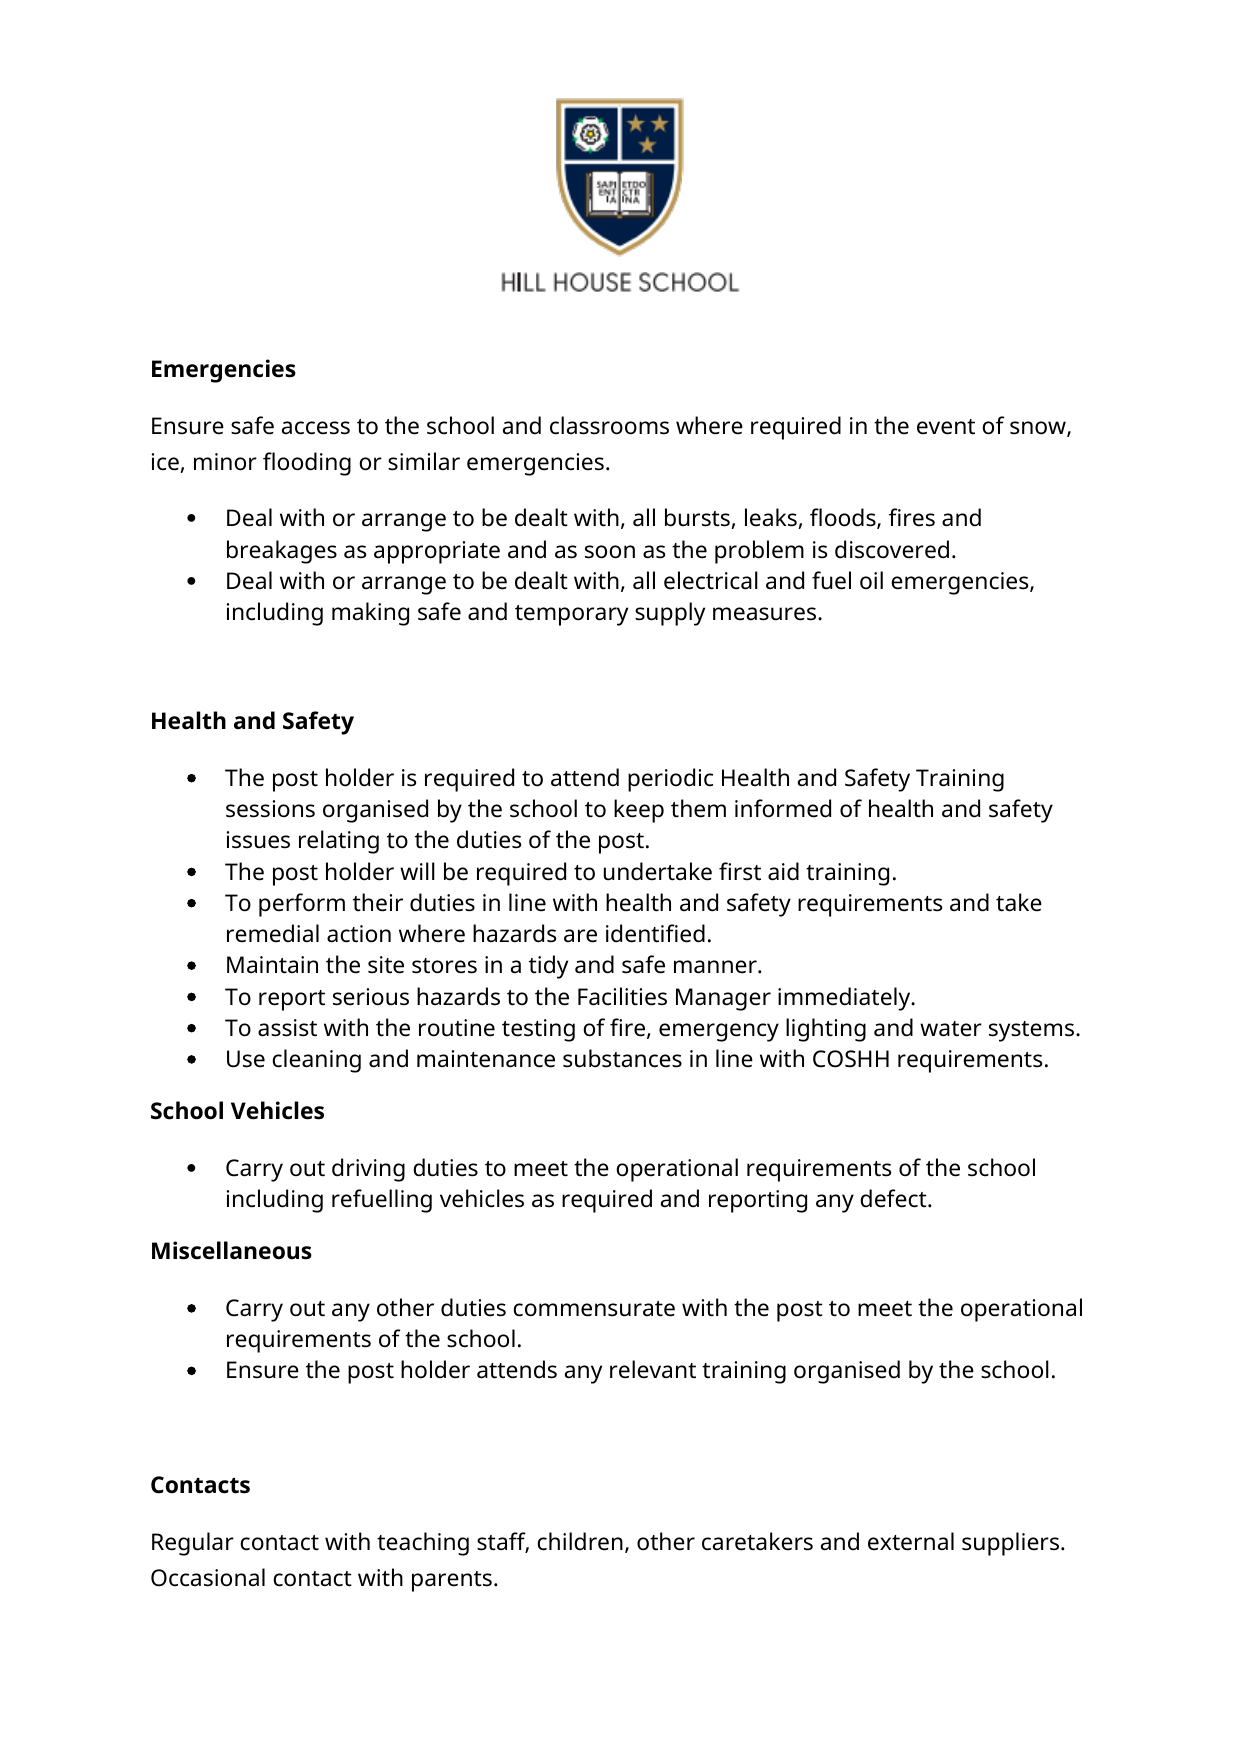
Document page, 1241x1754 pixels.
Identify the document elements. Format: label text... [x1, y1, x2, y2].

text Regular contact with teaching staff, children, other caretakers and external suppliers. Occasional contact with parents. [150, 1526, 1090, 1593]
list To perform their duties in line with health and safety requirements and take remedial action where hazards are identified. [187, 887, 1090, 949]
list Deal with or arrange to be dealt with, all bursts, leaks, floods, fires and breakages as appropriate and as soon as the problem is discovered. [187, 502, 1090, 565]
list To report serious hazards to the Facilities Manager immediately. [187, 980, 1090, 1012]
list Deal with or arrange to be dealt with, all electrical and fuel oil emergencies, including making safe and temporary supply measures. [187, 565, 1090, 627]
text Emergencies [150, 353, 1090, 384]
list Carry out any other duties commensurate with the post to meet the operational requirements of the school. [187, 1292, 1090, 1354]
list Carry out driving duties to meet the operational requirements of the school including refuelling vehicles as required and reporting any defect. [187, 1152, 1090, 1214]
text Health and Safety [150, 705, 1090, 736]
list Use cleaning and maintenance substances in line with COSHH requirements. [187, 1043, 1090, 1074]
list The post holder will be required to undertake first aid training. [187, 855, 1090, 887]
text School Vehicles [150, 1095, 1090, 1126]
list Maintain the site stores in a tidy and safe manner. [187, 949, 1090, 980]
text Ensure safe access to the school and classrooms where required in the event of snow, ice, minor flooding or similar emergencies. [150, 409, 1090, 477]
text Contacts [150, 1469, 1090, 1500]
list The post holder is required to attend periodic Health and Safety Training sessions organised by the school to keep them informed of health and safety issues relating to the duties of the post. [187, 762, 1090, 855]
list Ensure the post holder attends any relevant training organised by the school. [187, 1354, 1090, 1386]
list To assist with the routine testing of fire, emergency lighting and water systems. [187, 1012, 1090, 1043]
text Miscellaneous [150, 1235, 1090, 1266]
